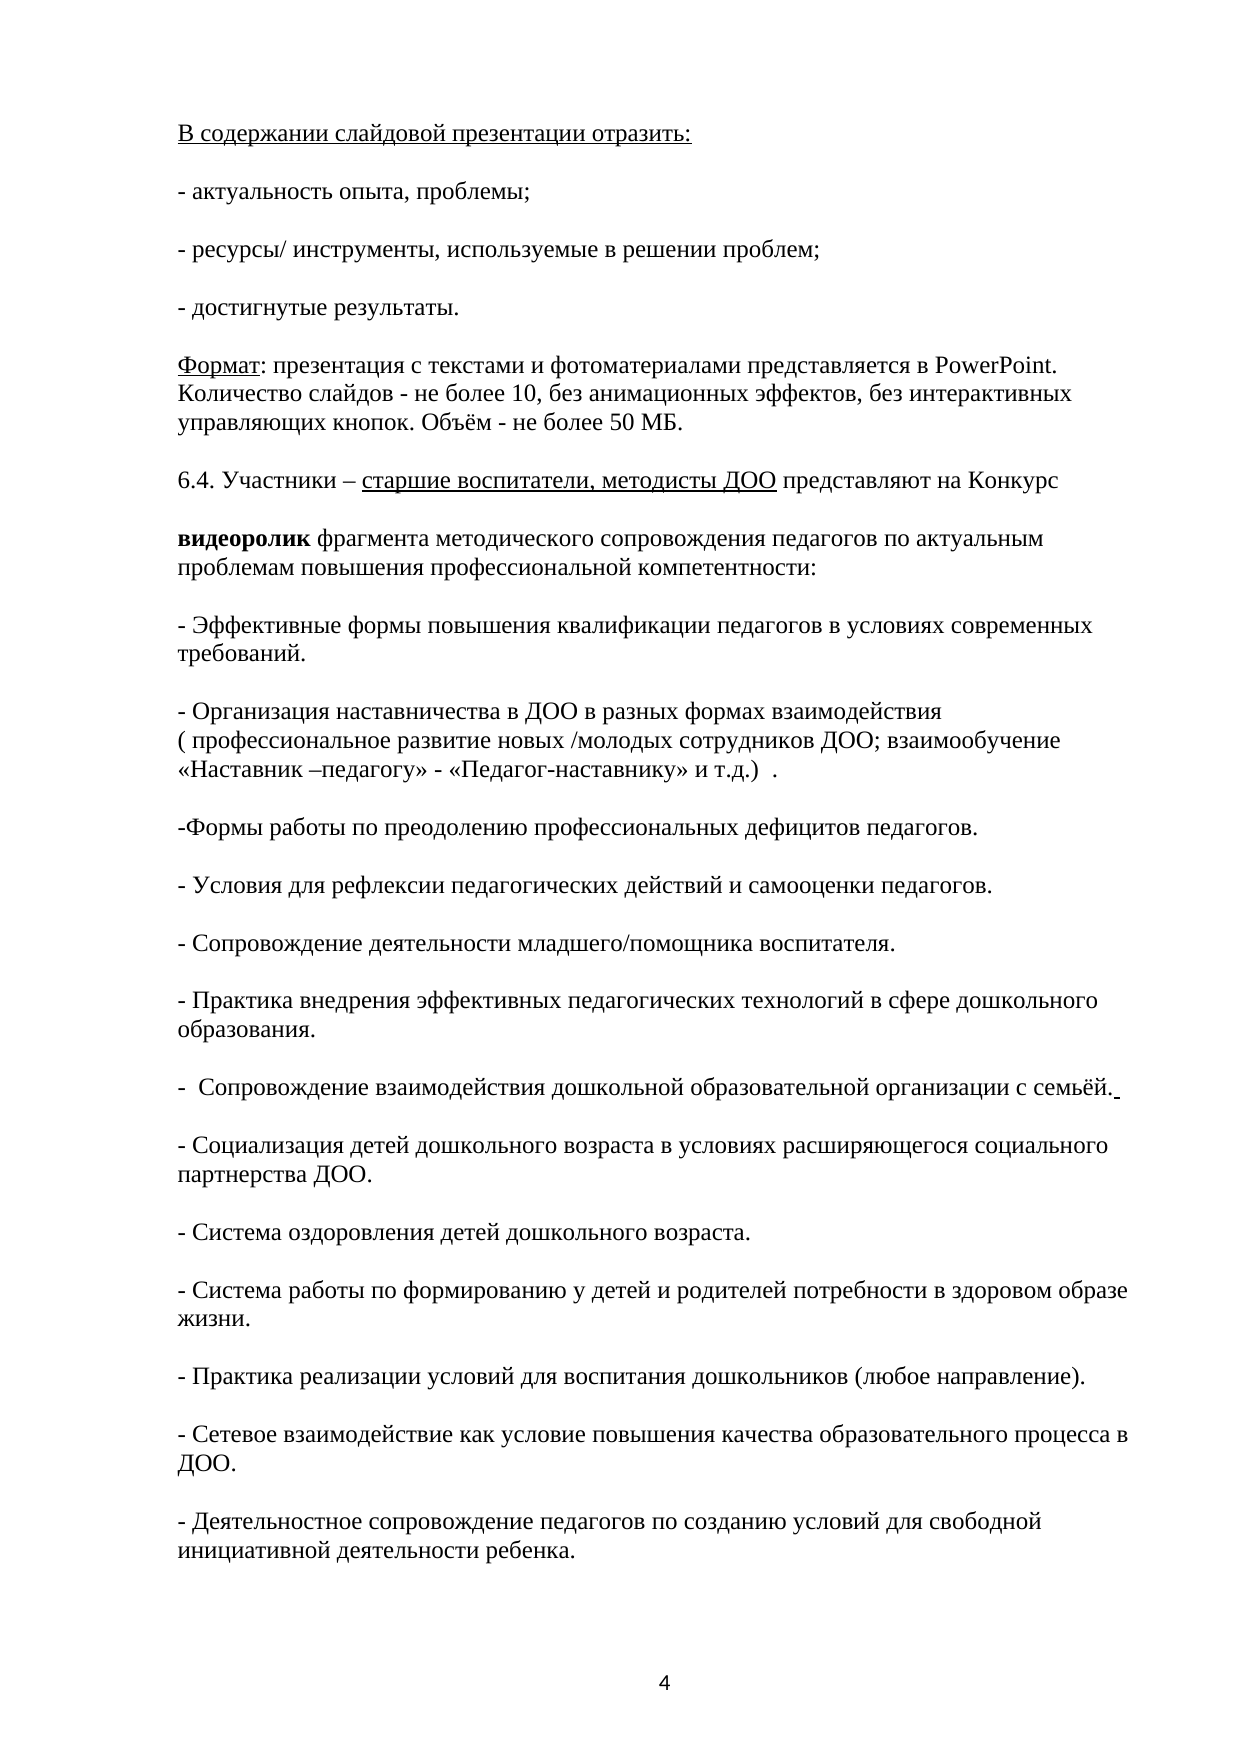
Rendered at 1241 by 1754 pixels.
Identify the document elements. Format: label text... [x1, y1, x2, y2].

text - Сопровождение деятельности младшего/помощника воспитателя. [177, 928, 1152, 956]
text Формат: презентация с текстами и фотоматериалами представляется в PowerPoint. Количество слайдов - не более 10, без анимационных эффектов, без интерактивных управляющих кнопок. Объём - не более 50 МБ. [177, 350, 1152, 436]
text - Система оздоровления детей дошкольного возраста. [177, 1217, 1152, 1246]
text видеоролик фрагмента методического сопровождения педагогов по актуальным проблемам повышения профессиональной компетентности: [177, 523, 1152, 581]
text - Условия для рефлексии педагогических действий и самооценки педагогов. [177, 870, 1152, 898]
text - актуальность опыта, проблемы; [177, 176, 1152, 205]
text -Формы работы по преодолению профессиональных дефицитов педагогов. [177, 812, 1152, 841]
text - ресурсы/ инструменты, используемые в решении проблем; [177, 234, 1152, 263]
text - Сопровождение взаимодействия дошкольной образовательной организации с семьёй. [177, 1072, 1152, 1101]
text - достигнутые результаты. [177, 292, 1152, 321]
text - Эффективные формы повышения квалификации педагогов в условиях современных требований. [177, 610, 1152, 667]
text - Практика внедрения эффективных педагогических технологий в сфере дошкольного образования. [177, 986, 1152, 1043]
text В содержании слайдовой презентации отразить: [177, 118, 1152, 147]
text 6.4. Участники – старшие воспитатели, методисты ДОО представляют на Конкурс [177, 465, 1152, 494]
text - Система работы по формированию у детей и родителей потребности в здоровом образе жизни. [177, 1275, 1152, 1332]
text - Практика реализации условий для воспитания дошкольников (любое направление). [177, 1361, 1152, 1390]
text - Деятельностное сопровождение педагогов по созданию условий для свободной инициативной деятельности ребенка. [177, 1506, 1152, 1563]
text - Социализация детей дошкольного возраста в условиях расширяющегося социального партнерства ДОО. [177, 1130, 1152, 1188]
text - Сетевое взаимодействие как условие повышения качества образовательного процесса в ДОО. [177, 1419, 1152, 1477]
text - Организация наставничества в ДОО в разных формах взаимодействия ( профессиональное развитие новых /молодых сотрудников ДОО; взаимообучение «Наставник –педагогу» - «Педагог-наставнику» и т.д.) . [177, 696, 1152, 783]
